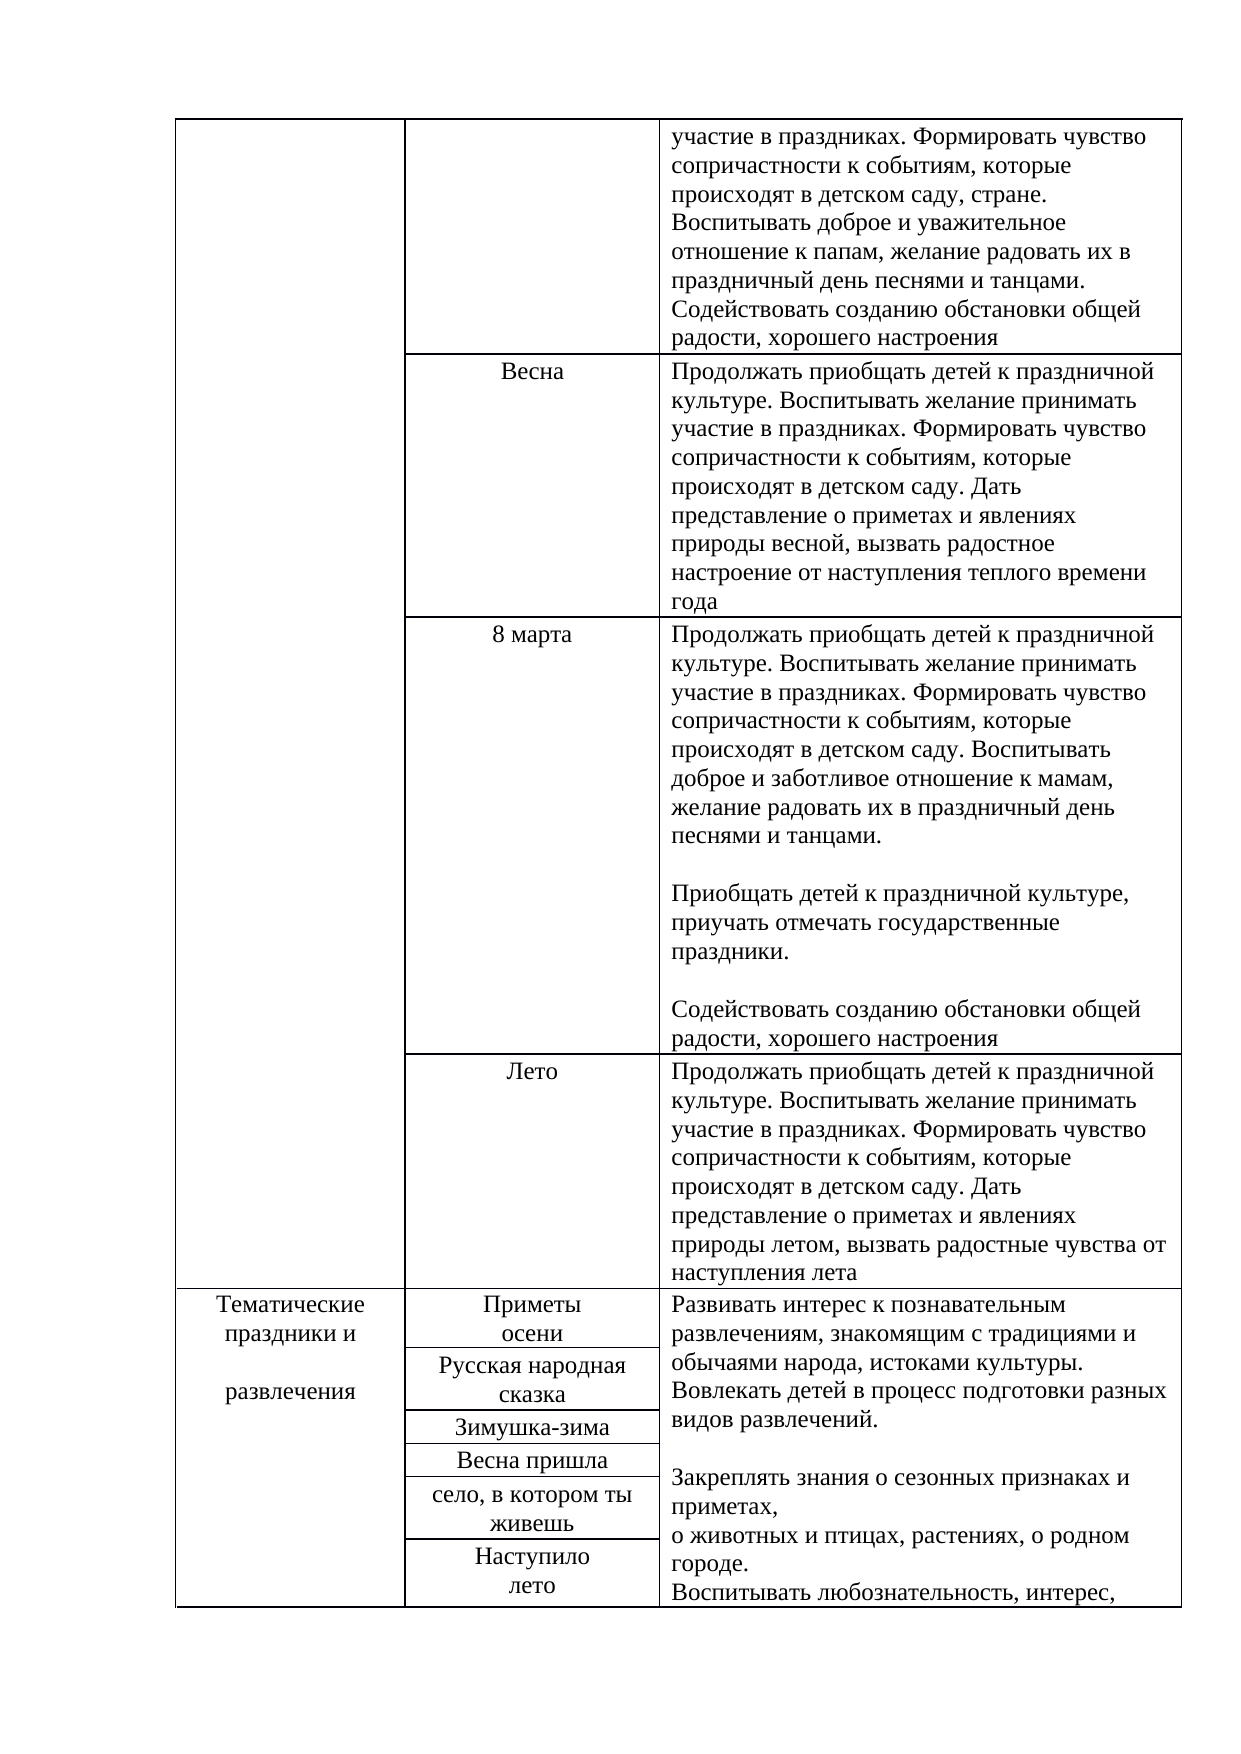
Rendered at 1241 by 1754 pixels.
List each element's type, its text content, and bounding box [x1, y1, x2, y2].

table_cell Продолжать приобщать детей к праздничной культуре. Воспитывать желание принимать участие в праздниках. Формировать чувство сопричастности к событиям, которые происходят в детском саду. Воспитывать доброе и заботливое отношение к мамам, желание радовать их в праздничный день песнями и танцами. Приобщать детей к праздничной культуре, приучать отмечать государственные праздники. Содействовать созданию обстановки общей радости, хорошего настроения [660, 618, 1181, 1053]
table_cell Приметы осени [406, 1289, 659, 1347]
table_cell 8 марта [406, 618, 659, 1053]
table_cell Развивать интерес к познавательным развлечениям, знакомящим с традициями и обычаями народа, истоками культуры. Вовлекать детей в процесс подготовки разных видов развлечений. Закреплять знания о сезонных признаках и приметах, о животных и птицах, растениях, о родном городе. Воспитывать любознательность, интерес, создавать радостную и доброжелательную атмосферу в детском коллективе [660, 1289, 1181, 1606]
table_cell село, в котором ты живешь [406, 1477, 659, 1538]
table_cell Наступило лето [406, 1540, 659, 1606]
table_cell Весна пришла [406, 1444, 659, 1476]
table_cell Русская народная сказка [406, 1348, 659, 1409]
table_cell Продолжать приобщать детей к праздничной культуре. Воспитывать желание принимать участие в праздниках. Формировать чувство сопричастности к событиям, которые происходят в детском саду. Дать представление о приметах и явлениях природы весной, вызвать радостное настроение от наступления теплого времени года [660, 355, 1181, 616]
table_cell Продолжать приобщать детей к праздничной культуре. Воспитывать желание принимать участие в праздниках. Формировать чувство сопричастности к событиям, которые происходят в детском саду. Дать представление о приметах и явлениях природы летом, вызвать радостные чувства от наступления лета [660, 1055, 1181, 1288]
table_cell Зимушка-зима [406, 1411, 659, 1442]
table_cell Весна [406, 355, 659, 616]
table_cell Лето [406, 1055, 659, 1288]
table_cell Тематические праздники и развлечения [176, 1289, 404, 1606]
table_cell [660, 120, 1181, 353]
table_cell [406, 120, 659, 353]
